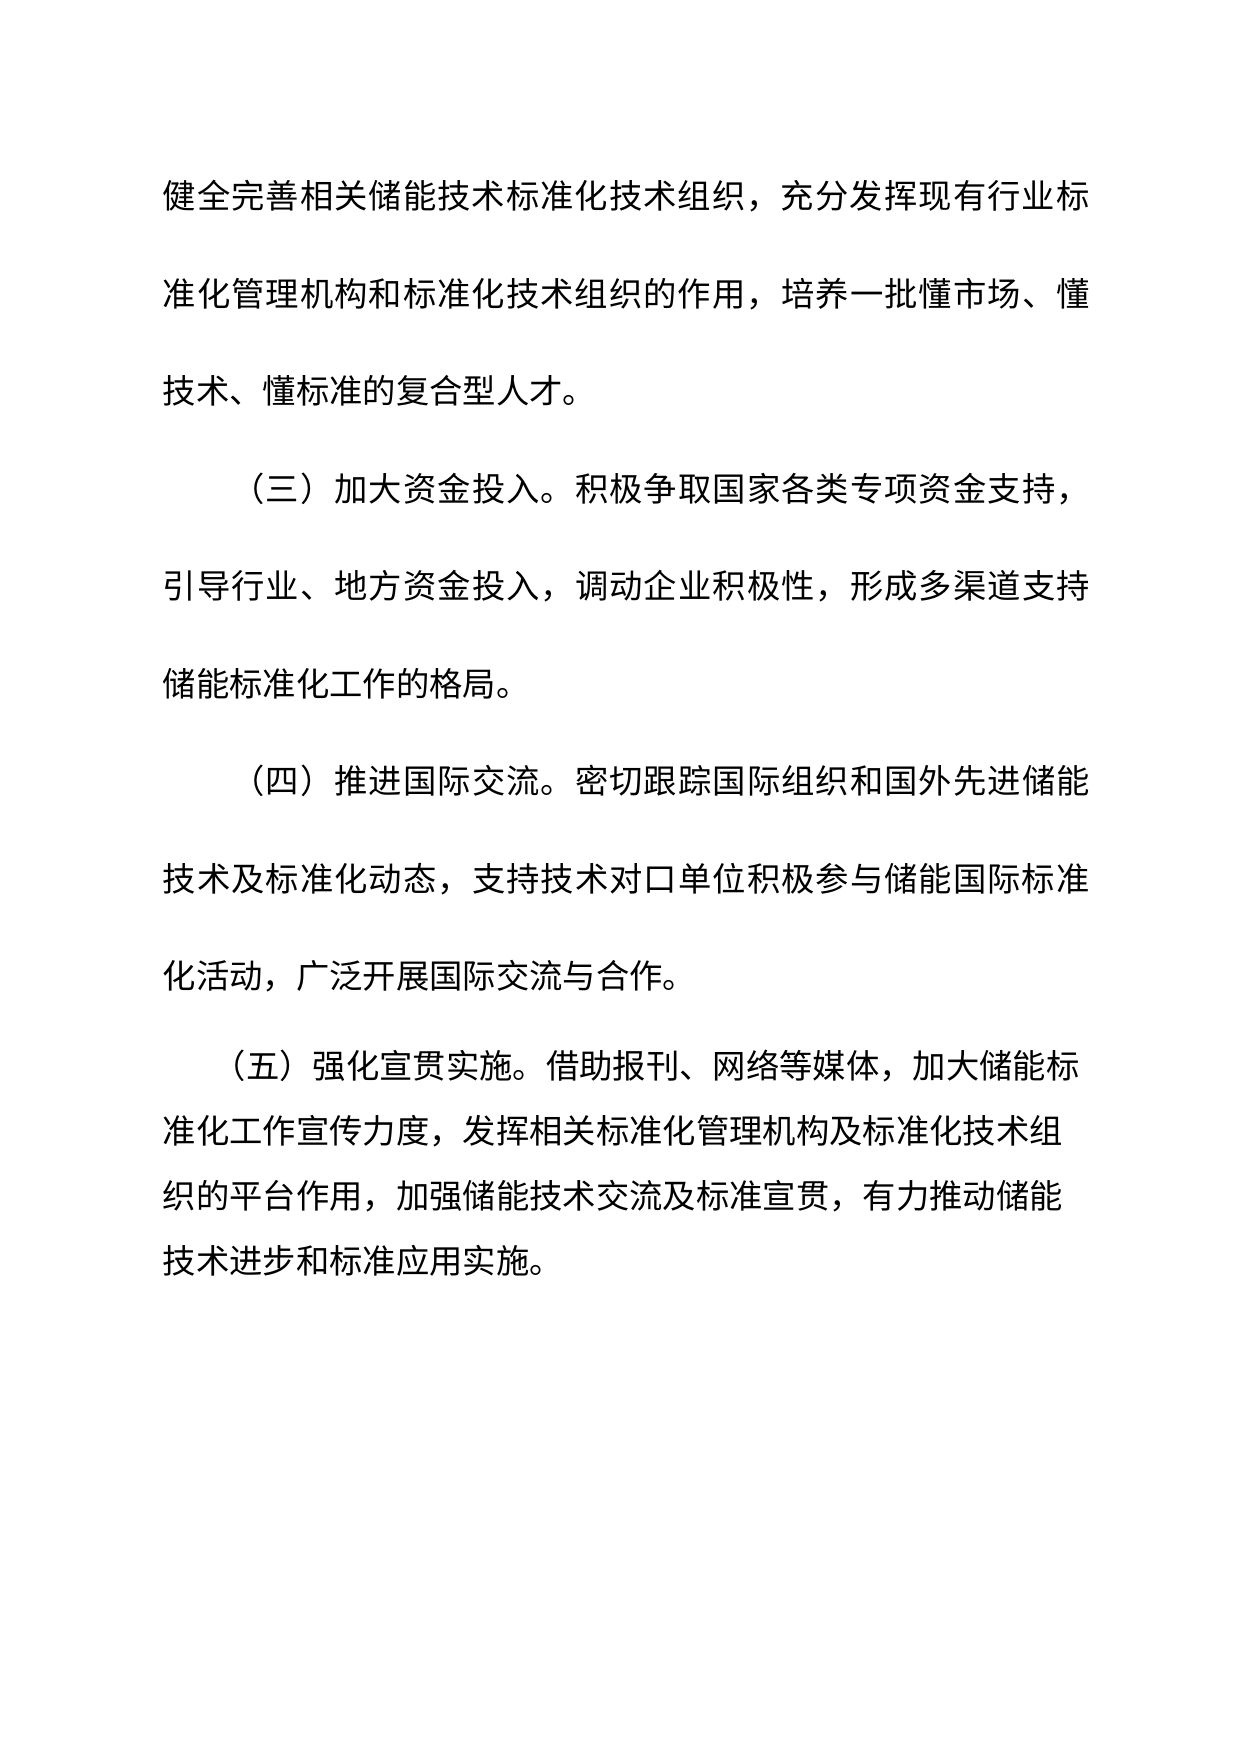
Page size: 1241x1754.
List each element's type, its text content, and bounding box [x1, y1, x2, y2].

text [162, 162, 1089, 1007]
text （五）强化宣贯实施。借助报刊、网络等媒体，加大储能标准化工作宣传力度，发挥相关标准化管理机构及标准化技术组织的平台作用，加强储能技术交流及标准宣贯，有力推动储能技术进步和标准应用实施。 [162, 1031, 1089, 1291]
